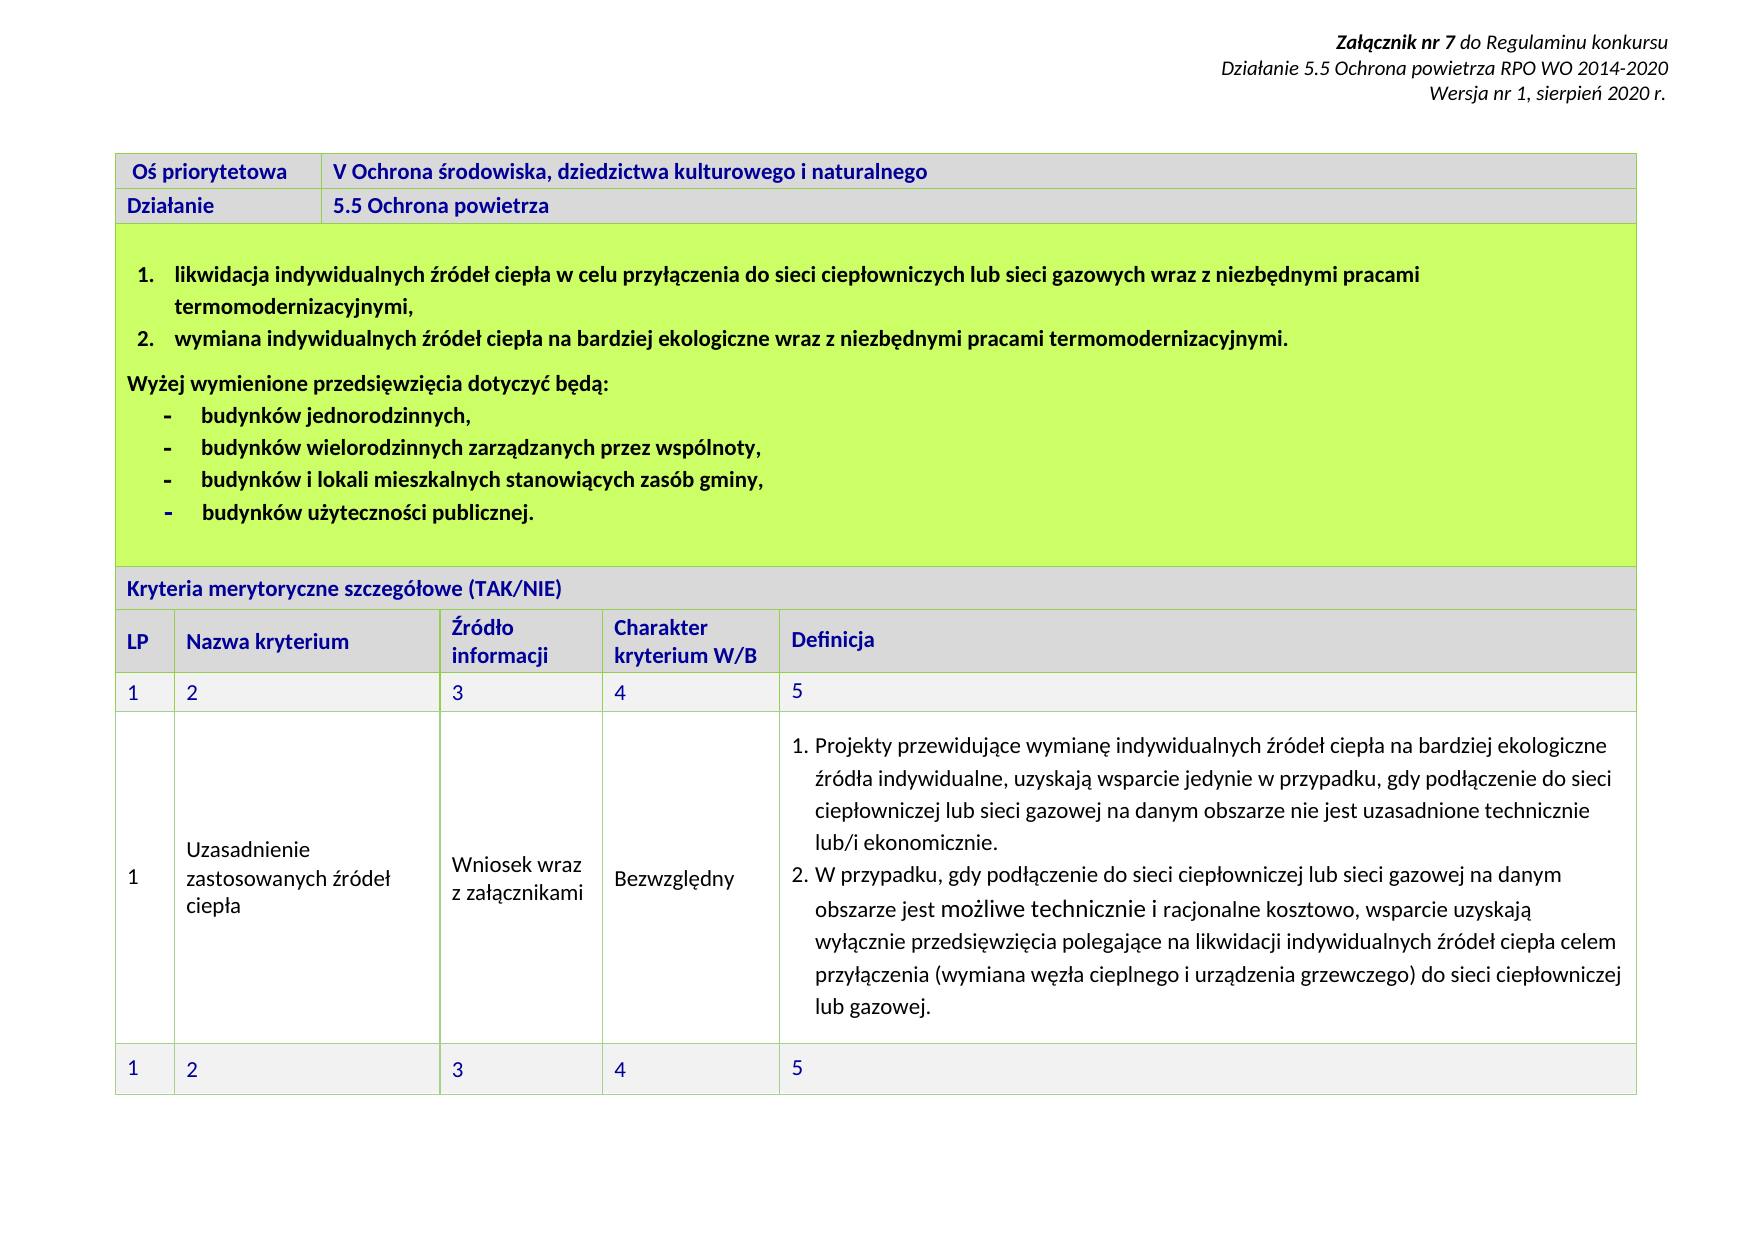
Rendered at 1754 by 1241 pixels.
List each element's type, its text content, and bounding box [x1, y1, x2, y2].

table_cell Charakter kryterium W/B [603, 610, 779, 672]
table_cell 4 [603, 673, 779, 711]
table_cell likwidacja indywidualnych źródeł ciepła w celu przyłączenia do sieci ciepłowniczych lub sieci gazowych wraz z niezbędnymi pracami termomodernizacyjnymi, wymiana indywidualnych źródeł ciepła na bardziej ekologiczne wraz z niezbędnymi pracami termomodernizacyjnymi. Wyżej wymienione przedsięwzięcia dotyczyć będą: budynków jednorodzinnych, budynków wielorodzinnych zarządzanych przez wspólnoty, budynków i lokali mieszkalnych stanowiących zasób gminy, budynków użyteczności publicznej. [116, 224, 1636, 566]
table_cell Kryteria merytoryczne szczegółowe (TAK/NIE) [116, 567, 1636, 609]
table_header V Ochrona środowiska, dziedzictwa kulturowego i naturalnego [322, 154, 1636, 188]
table_cell 4 [603, 1044, 779, 1093]
table_cell Definicja [780, 610, 1636, 672]
table_cell Projekty przewidujące wymianę indywidualnych źródeł ciepła na bardziej ekologiczne źródła indywidualne, uzyskają wsparcie jedynie w przypadku, gdy podłączenie do sieci ciepłowniczej lub sieci gazowej na danym obszarze nie jest uzasadnione technicznie lub/i ekonomicznie. W przypadku, gdy podłączenie do sieci ciepłowniczej lub sieci gazowej na danym obszarze jest możliwe technicznie i racjonalne kosztowo, wsparcie uzyskają wyłącznie przedsięwzięcia polegające na likwidacji indywidualnych źródeł ciepła celem przyłączenia (wymiana węzła cieplnego i urządzenia grzewczego) do sieci ciepłowniczej lub gazowej. [780, 712, 1636, 1043]
table_cell Źródło informacji [441, 610, 602, 672]
table_cell Nazwa kryterium [175, 610, 439, 672]
table_cell LP [116, 610, 174, 672]
table_cell 2 [175, 1044, 439, 1093]
table_cell 3 [441, 1044, 602, 1093]
table_cell 1 [116, 712, 174, 1043]
table_cell 1 [116, 1044, 174, 1093]
table_cell 3 [441, 673, 602, 711]
table_cell Wniosek wraz z załącznikami [441, 712, 602, 1043]
table_cell 5 [780, 1044, 1636, 1093]
table_cell Działanie [116, 189, 321, 223]
table_cell 1 [116, 673, 174, 711]
table_cell 5.5 Ochrona powietrza [322, 189, 1636, 223]
table_cell 5 [780, 673, 1636, 711]
table_header Oś priorytetowa [116, 154, 321, 188]
table_cell 2 [175, 673, 439, 711]
table_cell Uzasadnienie zastosowanych źródeł ciepła [175, 712, 439, 1043]
table_cell Bezwzględny [603, 712, 779, 1043]
